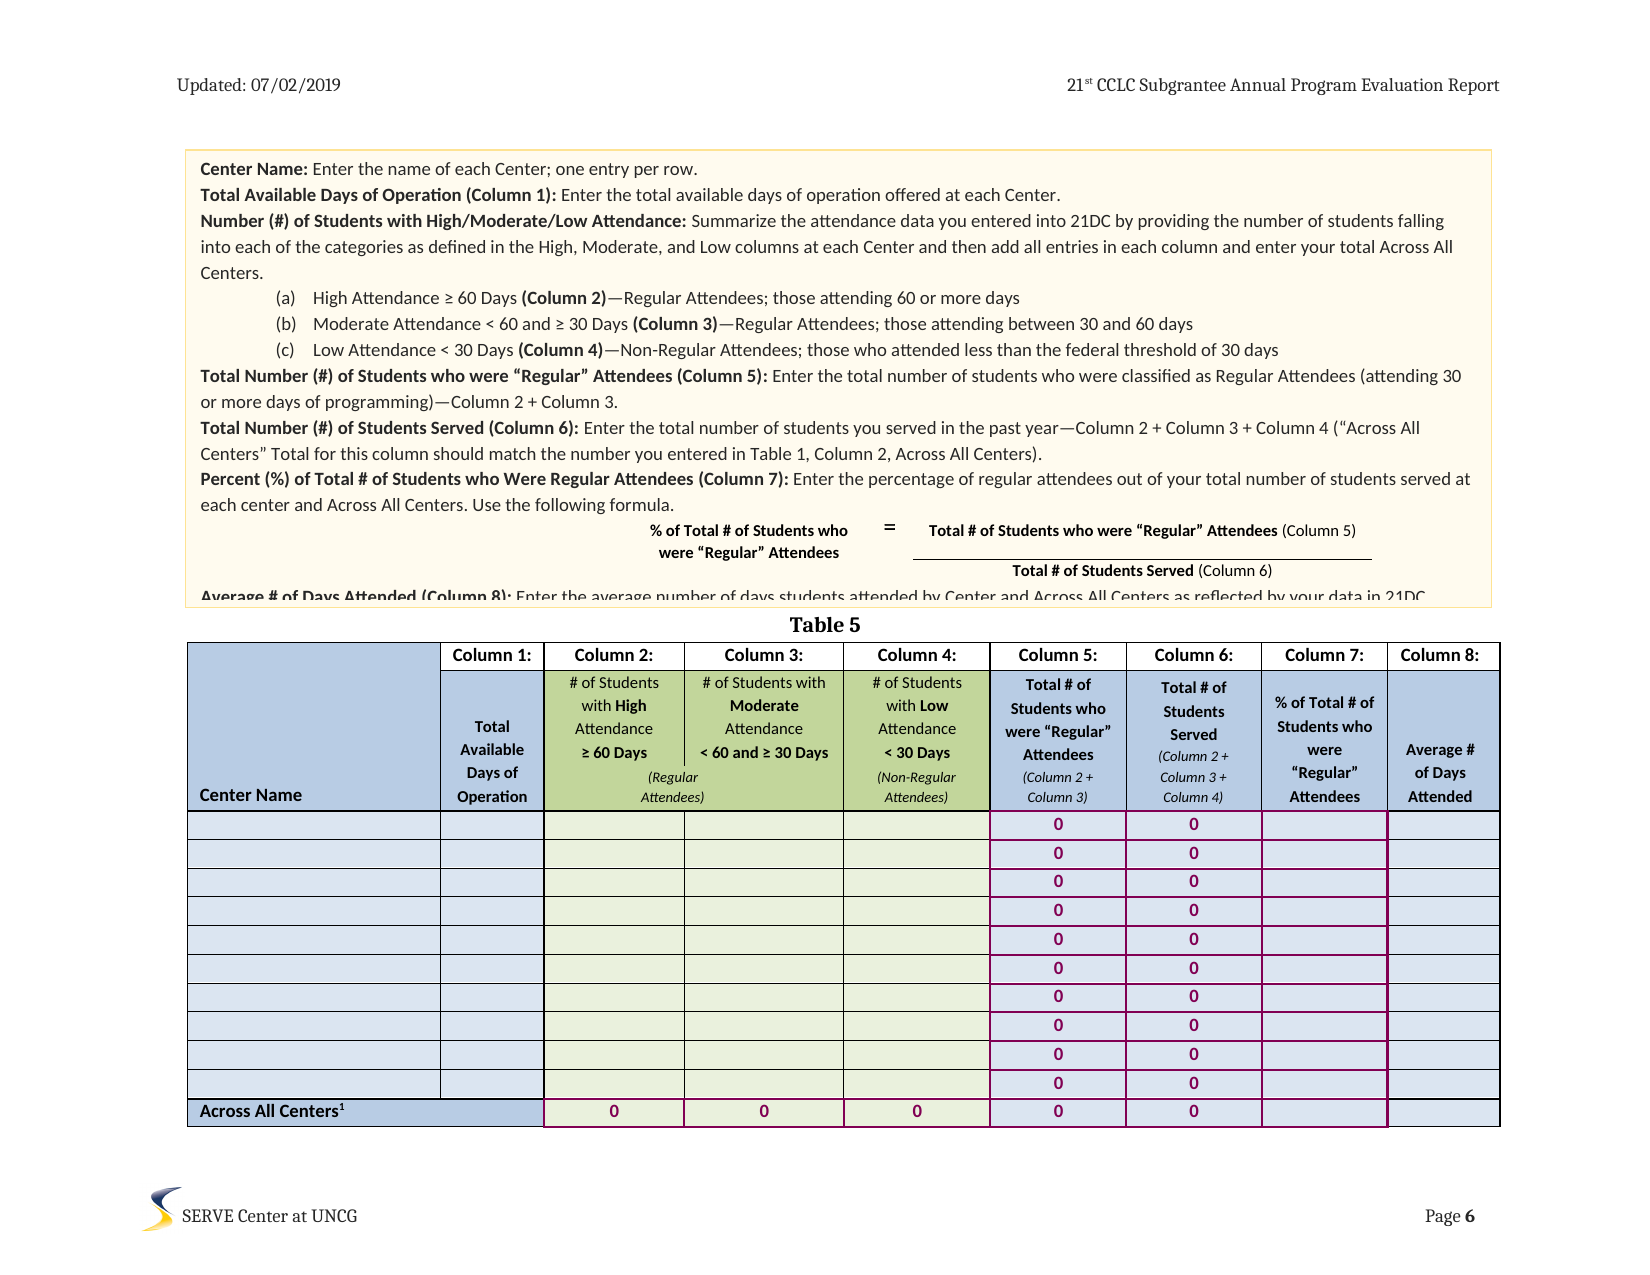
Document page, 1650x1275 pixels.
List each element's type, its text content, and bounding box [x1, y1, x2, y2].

table_header Column 6: [1127, 643, 1261, 670]
table_cell 0 [991, 1100, 1125, 1126]
table_cell [545, 897, 684, 925]
table_cell 0 [991, 985, 1125, 1011]
table_cell 0 [1127, 1100, 1261, 1126]
table_cell [1263, 1071, 1386, 1097]
table_header Column 7: [1262, 643, 1387, 670]
table_cell [1263, 1013, 1386, 1040]
table_cell [188, 926, 440, 954]
table_cell [844, 1070, 989, 1097]
table_cell [545, 926, 684, 954]
table_cell 0 [991, 1071, 1125, 1097]
table_cell 0 [991, 898, 1125, 925]
table_cell [844, 897, 989, 925]
table_cell [441, 897, 543, 925]
table_cell [685, 1070, 843, 1097]
table_cell [1389, 1012, 1499, 1040]
table_cell [545, 955, 684, 982]
table_cell 0 [845, 1100, 989, 1126]
table_cell [545, 869, 684, 896]
table_cell Total # of Students who were “Regular” Attendees (Column 2 + Column 3) [991, 671, 1126, 810]
table_cell 0 [1127, 870, 1261, 896]
table_cell [1389, 955, 1499, 982]
table_cell [685, 1041, 843, 1069]
table_cell 0 [1127, 1013, 1261, 1040]
table_cell Across All Centers1 [188, 1100, 543, 1126]
table_header Column 1: [441, 643, 543, 670]
table_cell 0 [991, 1013, 1125, 1040]
table_cell % of Total # of Students who were “Regular” Attendees [1262, 671, 1387, 810]
table_cell [188, 955, 440, 982]
table_cell [1263, 1100, 1386, 1126]
table_cell [1263, 841, 1386, 867]
table_cell [685, 1012, 843, 1040]
table_cell Total # of Students Served (Column 2 + Column 3 + Column 4) [1127, 671, 1261, 810]
table_cell 0 [1127, 927, 1261, 954]
table_cell [844, 1012, 989, 1040]
table_cell [1263, 927, 1386, 954]
table_cell 0 [1127, 898, 1261, 925]
table_cell [844, 1041, 989, 1069]
table_cell [1263, 985, 1386, 1011]
table_cell # of Students with Moderate Attendance < 60 and ≥ 30 Days [685, 671, 843, 766]
table_header Column 3: [685, 643, 843, 670]
table_cell [1263, 956, 1386, 982]
table_cell [685, 926, 843, 954]
table_cell [188, 869, 440, 896]
table_cell 0 [991, 870, 1125, 896]
table_cell [441, 1012, 543, 1040]
table_cell # of Students with High Attendance ≥ 60 Days [545, 671, 684, 766]
table_cell [441, 1041, 543, 1069]
table_cell [545, 984, 684, 1011]
table_cell [1389, 1070, 1499, 1097]
table_cell [685, 840, 843, 867]
table_cell [188, 897, 440, 925]
table_cell [1389, 869, 1499, 896]
table_cell 0 [1127, 985, 1261, 1011]
table_cell [441, 840, 543, 867]
table_cell [685, 955, 843, 982]
table_cell [844, 840, 989, 867]
table_cell 0 [1127, 956, 1261, 982]
table_cell [685, 984, 843, 1011]
table_cell [545, 1041, 684, 1069]
table_header Column 8: [1388, 643, 1499, 670]
picture [138, 1183, 186, 1234]
table_cell [1263, 870, 1386, 896]
table_cell [1389, 926, 1499, 954]
table_header Column 2: [545, 643, 684, 670]
table_cell [1389, 1041, 1499, 1069]
table_cell 0 [991, 956, 1125, 982]
table_cell 0 [1127, 1071, 1261, 1097]
table_header Center Name [188, 643, 440, 810]
table_cell [1263, 812, 1386, 839]
table_cell Total Available Days of Operation [441, 671, 543, 810]
table_cell [441, 926, 543, 954]
table_cell [1389, 840, 1499, 867]
table_cell [441, 955, 543, 982]
table_cell Average # of Days Attended [1388, 671, 1499, 810]
table_cell [441, 869, 543, 896]
table_cell [188, 984, 440, 1011]
table_cell 0 [991, 841, 1125, 867]
table_cell [188, 812, 440, 839]
table_cell [545, 1070, 684, 1097]
table_cell [844, 984, 989, 1011]
table_cell [685, 812, 843, 839]
table_cell [1263, 898, 1386, 925]
table_cell 0 [991, 812, 1125, 839]
table_cell [188, 1041, 440, 1069]
table_cell 0 [991, 927, 1125, 954]
table_cell [1263, 1042, 1386, 1069]
table_cell [844, 926, 989, 954]
table_cell [685, 869, 843, 896]
table_cell 0 [1127, 841, 1261, 867]
table_cell (Non-Regular Attendees) [844, 766, 989, 810]
table_cell [545, 812, 684, 839]
subtitle Table 5 [150, 150, 1500, 638]
table_cell 0 [991, 1042, 1125, 1069]
table_cell [545, 1012, 684, 1040]
table_cell 0 [1127, 1042, 1261, 1069]
table_header Column 5: [991, 643, 1126, 670]
table_cell [188, 840, 440, 867]
table_cell [1389, 984, 1499, 1011]
table_cell [1389, 897, 1499, 925]
table_cell [844, 812, 989, 839]
table_cell [685, 897, 843, 925]
table_cell [188, 1012, 440, 1040]
table_header Column 4: [844, 643, 989, 670]
table_cell [188, 1070, 440, 1097]
table_cell (Regular Attendees) [545, 766, 843, 810]
table_cell [441, 812, 543, 839]
table_cell [441, 984, 543, 1011]
table_cell 0 [545, 1100, 683, 1126]
table_cell [844, 869, 989, 896]
table_cell [1389, 812, 1499, 839]
table_cell 0 [1127, 812, 1261, 839]
table_cell 0 [685, 1100, 843, 1126]
table_cell [441, 1070, 543, 1097]
table_cell [844, 955, 989, 982]
table_cell [1389, 1100, 1499, 1126]
table_cell # of Students with Low Attendance < 30 Days [844, 671, 989, 766]
table_cell [545, 840, 684, 867]
